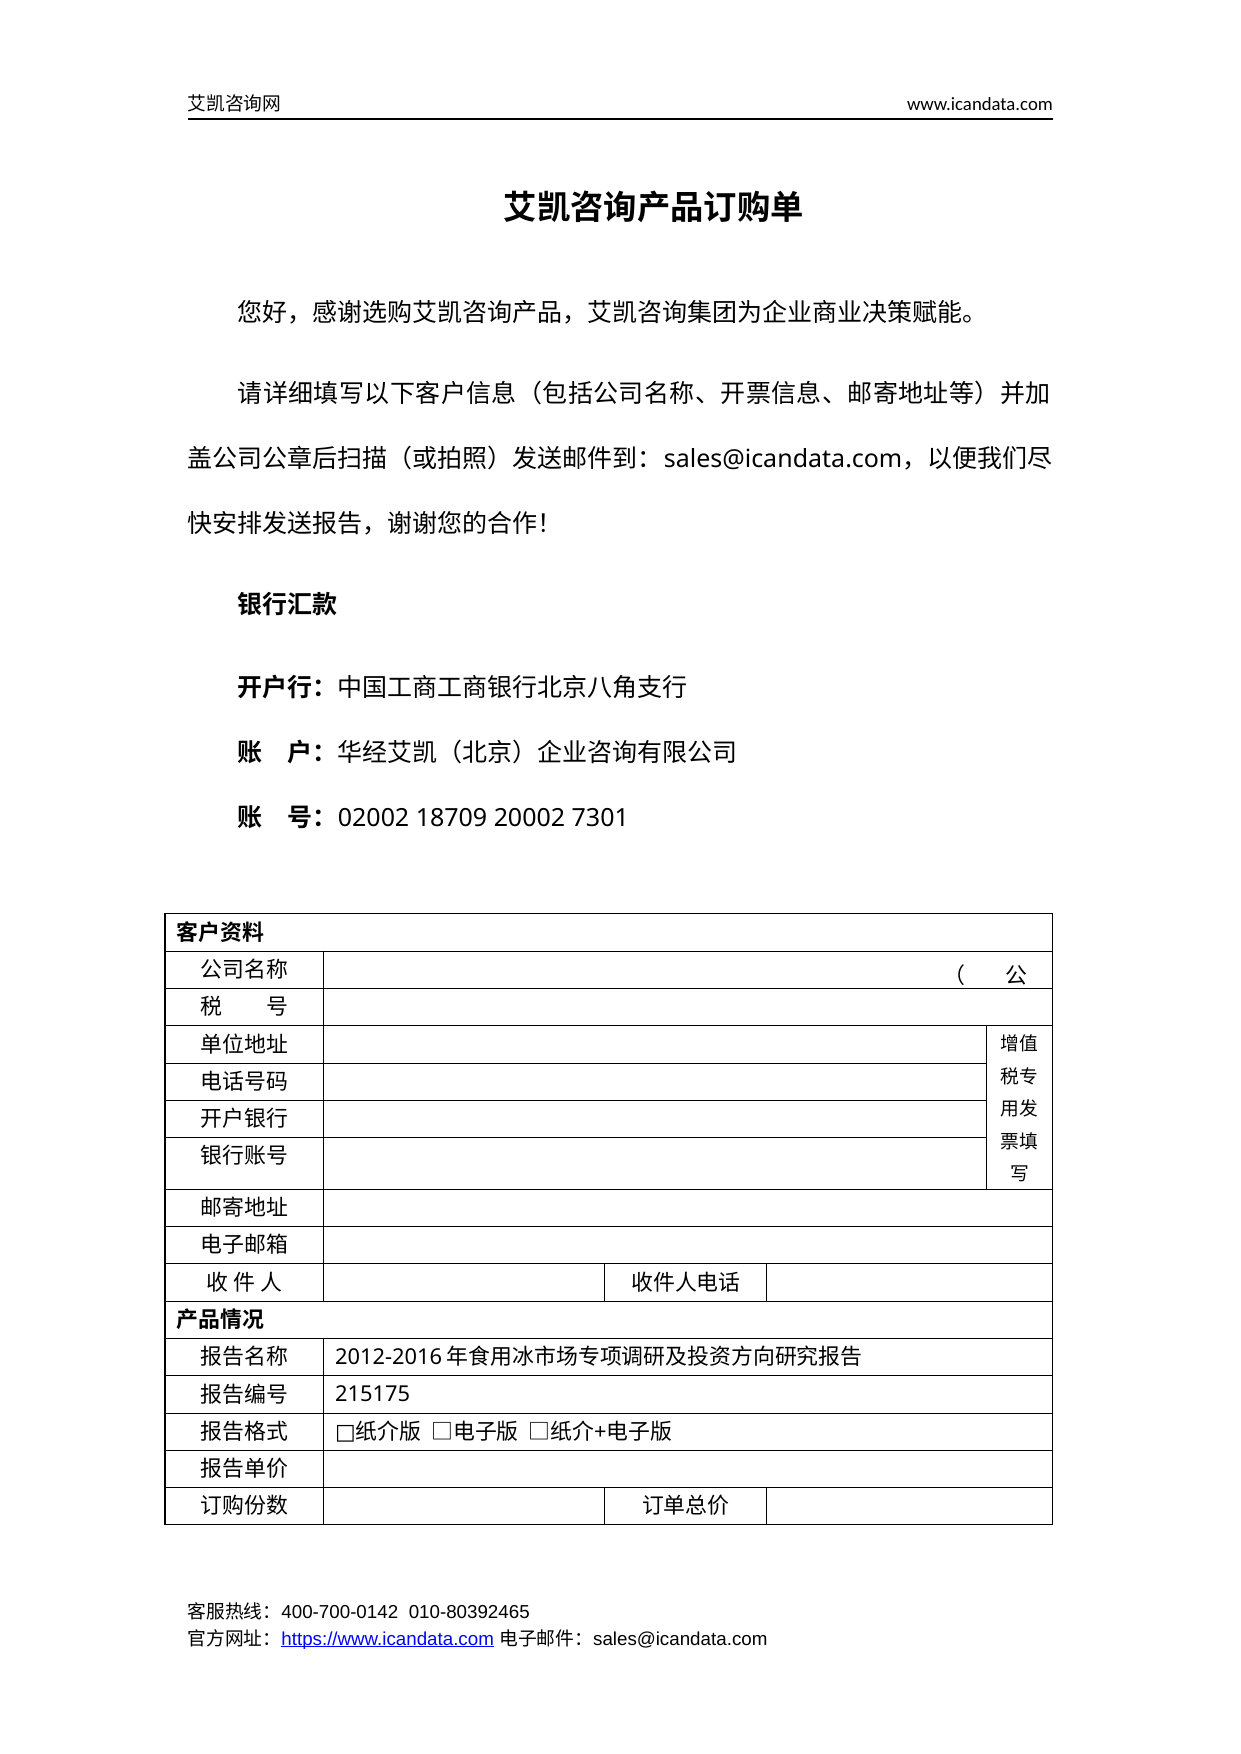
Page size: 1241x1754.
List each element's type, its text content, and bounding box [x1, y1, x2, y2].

text 开户行：中国工商工商银行北京八角支行 [187, 653, 1053, 718]
table_cell [324, 1451, 1052, 1487]
text 账 号：02002 18709 20002 7301 [187, 783, 1053, 848]
table_cell [324, 1138, 986, 1189]
table_cell [324, 1488, 604, 1524]
table_cell 报告编号 [166, 1376, 323, 1412]
table_cell 开户银行 [166, 1101, 323, 1137]
text 艾凯咨询产品订购单 [187, 172, 1053, 237]
table_cell 收 件 人 [166, 1264, 323, 1301]
table_cell 银行账号 [166, 1138, 323, 1189]
table_cell 电子邮箱 [166, 1227, 323, 1263]
table_cell 2012-2016年食用冰市场专项调研及投资方向研究报告 [324, 1339, 1052, 1375]
table_cell 公司名称 [166, 952, 323, 988]
table_cell 215175 [324, 1376, 1052, 1412]
table_cell [324, 1190, 1052, 1226]
table_cell [767, 1488, 1052, 1524]
table_cell □纸介版 □电子版 □纸介+电子版 [324, 1414, 1052, 1450]
table_cell [324, 1026, 986, 1062]
table_cell [767, 1264, 1052, 1301]
text 您好，感谢选购艾凯咨询产品，艾凯咨询集团为企业商业决策赋能。 [187, 278, 1053, 343]
text 银行汇款 [187, 570, 1053, 635]
table_cell 收件人电话 [605, 1264, 766, 1301]
table_cell 订单总价 [605, 1488, 766, 1524]
table_cell 单位地址 [166, 1026, 323, 1062]
table_cell [324, 989, 1052, 1025]
table_cell 报告格式 [166, 1414, 323, 1450]
text 账 户：华经艾凯（北京）企业咨询有限公司 [187, 718, 1053, 783]
text 请详细填写以下客户信息（包括公司名称、开票信息、邮寄地址等）并加盖公司公章后扫描（或拍照）发送邮件到：sales@icandata.com，以便我们尽快安排发送报告，谢谢您的合作！ [187, 359, 1053, 554]
table_cell 报告单价 [166, 1451, 323, 1487]
table_cell [324, 1227, 1052, 1263]
table_cell 产品情况 [166, 1302, 1052, 1338]
table_cell 报告名称 [166, 1339, 323, 1375]
table_cell [324, 1264, 604, 1301]
table_cell 税 号 [166, 989, 323, 1025]
table_cell [324, 1101, 986, 1137]
table_cell 增值税专用发票填写 [987, 1026, 1052, 1189]
table_header 客户资料 [166, 914, 1052, 951]
table_cell [324, 952, 1052, 988]
table_cell 订购份数 [166, 1488, 323, 1524]
table_cell 邮寄地址 [166, 1190, 323, 1226]
table_cell 电话号码 [166, 1064, 323, 1100]
table_cell [324, 1064, 986, 1100]
